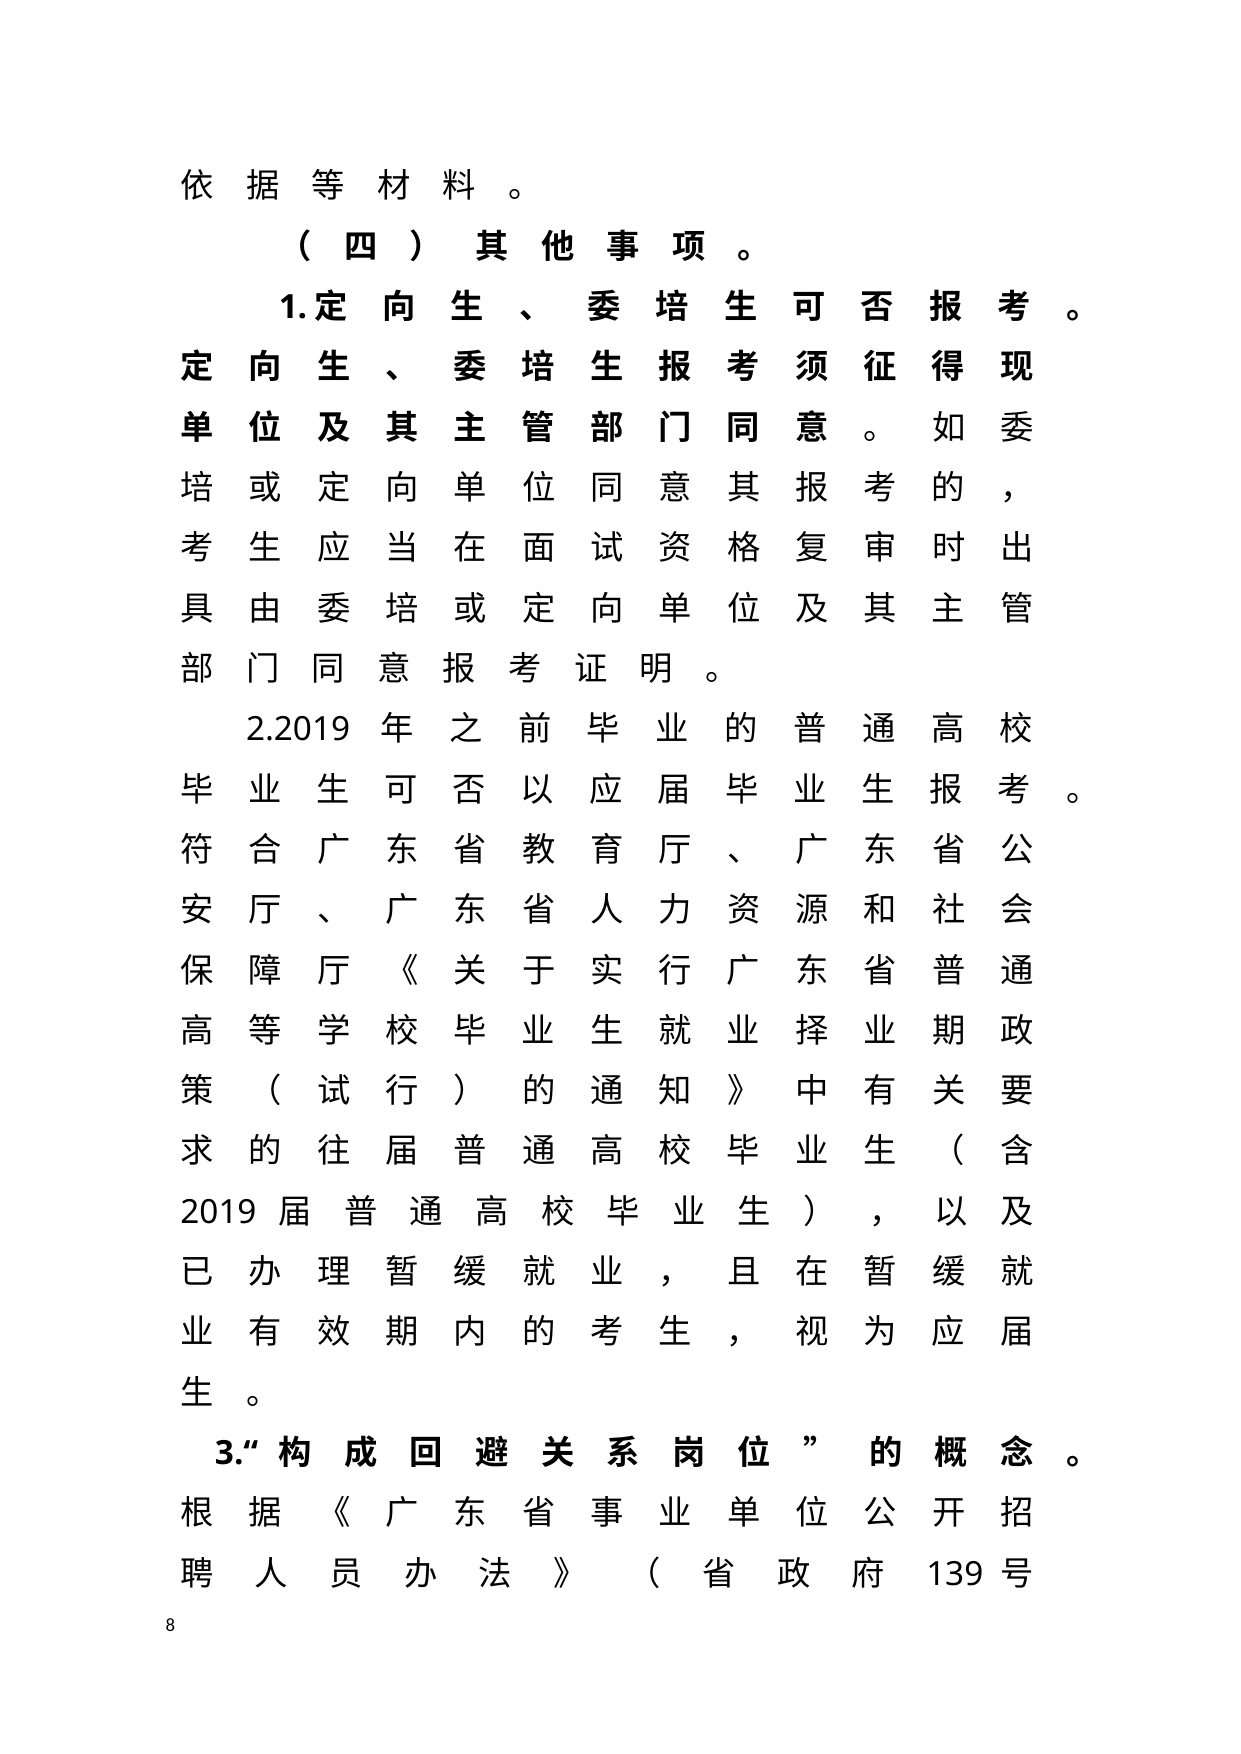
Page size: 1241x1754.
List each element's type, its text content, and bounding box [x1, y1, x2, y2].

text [180, 153, 1066, 213]
text 2.2019年之前毕业的普通高校毕业生可否以应届毕业生报考。符合广东省教育厅、广东省公安厅、广东省人力资源和社会保障厅《关于实行广东省普通高等学校毕业生就业择业期政策（试行）的通知》中有关要求的往届普通高校毕业生（含2019届普通高校毕业生），以及已办理暂缓就业，且在暂缓就业有效期内的考生，视为应届生。 [180, 696, 1066, 1420]
text 1.定向生、委培生可否报考。定向生、委培生报考须征得现单位及其主管部门同意。如委培或定向单位同意其报考的，考生应当在面试资格复审时出具由委培或定向单位及其主管部门同意报考证明。 [180, 274, 1066, 696]
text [180, 1420, 1066, 1601]
text （四）其他事项。 [180, 213, 1066, 274]
